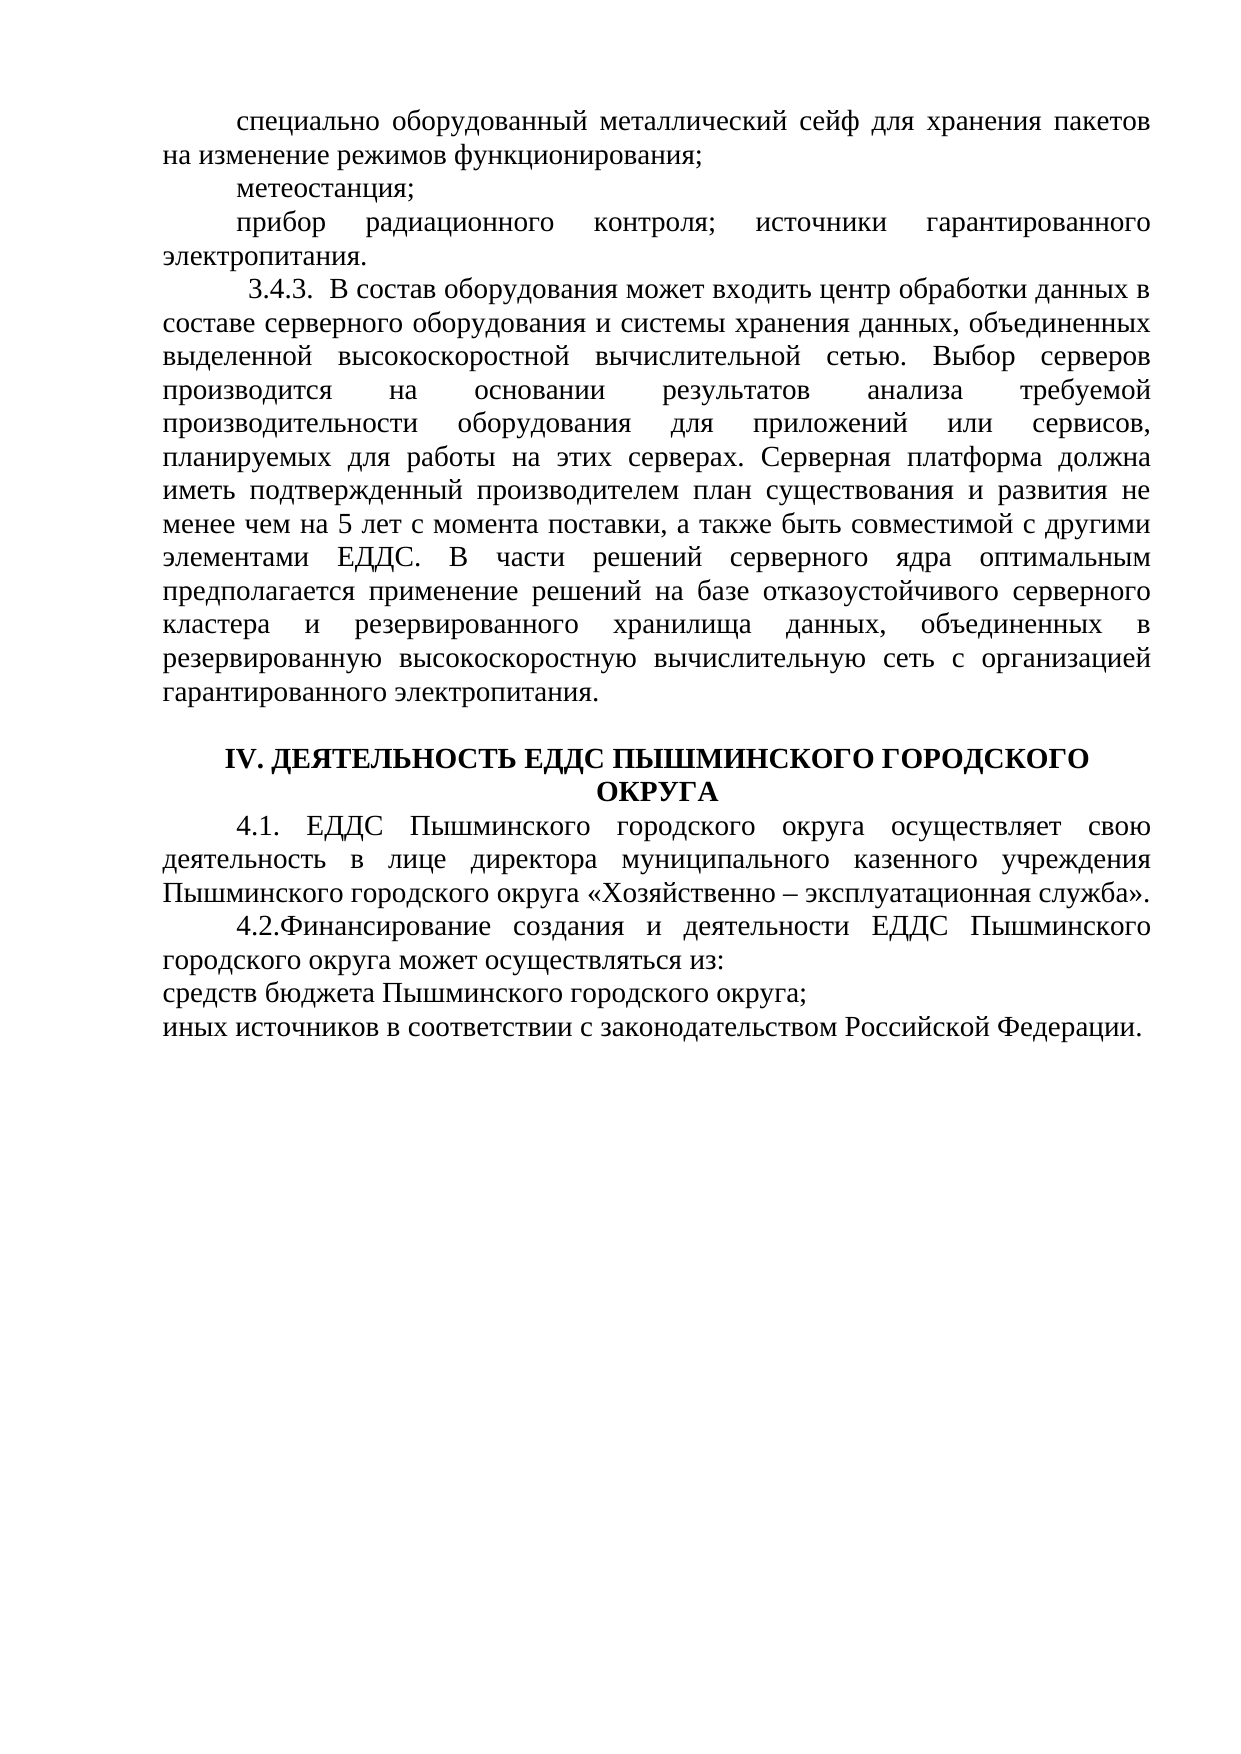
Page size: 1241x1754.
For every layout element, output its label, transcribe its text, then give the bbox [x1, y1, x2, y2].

text прибор радиационного контроля; источники гарантированного электропитания. [162, 204, 1152, 271]
text метеостанция; [162, 171, 1152, 204]
text средств бюджета Пышминского городского округа; [162, 976, 1152, 1009]
text специально оборудованный металлический сейф для хранения пакетов на изменение режимов функционирования; [162, 103, 1152, 171]
text 3.4.3. В состав оборудования может входить центр обработки данных в составе серверного оборудования и системы хранения данных, объединенных выделенной высокоскоростной вычислительной сетью. Выбор серверов производится на основании результатов анализа требуемой производительности оборудования для приложений или сервисов, планируемых для работы на этих серверах. Серверная платформа должна иметь подтвержденный производителем план существования и развития не менее чем на 5 лет с момента поставки, а также быть совместимой с другими элементами ЕДДС. В части решений серверного ядра оптимальным предполагается применение решений на базе отказоустойчивого серверного кластера и резервированного хранилища данных, объединенных в резервированную высокоскоростную вычислительную сеть с организацией гарантированного электропитания. [162, 271, 1152, 707]
text 4.1. ЕДДС Пышминского городского округа осуществляет свою деятельность в лице директора муниципального казенного учреждения Пышминского городского округа «Хозяйственно – эксплуатационная служба». [162, 808, 1152, 908]
text иных источников в соответствии с законодательством Российской Федерации. [162, 1009, 1152, 1043]
text 4.2.Финансирование создания и деятельности ЕДДС Пышминского городского округа может осуществляться из: [162, 908, 1152, 976]
text IV. ДЕЯТЕЛЬНОСТЬ ЕДДС ПЫШМИНСКОГО ГОРОДСКОГО ОКРУГА [162, 741, 1152, 808]
